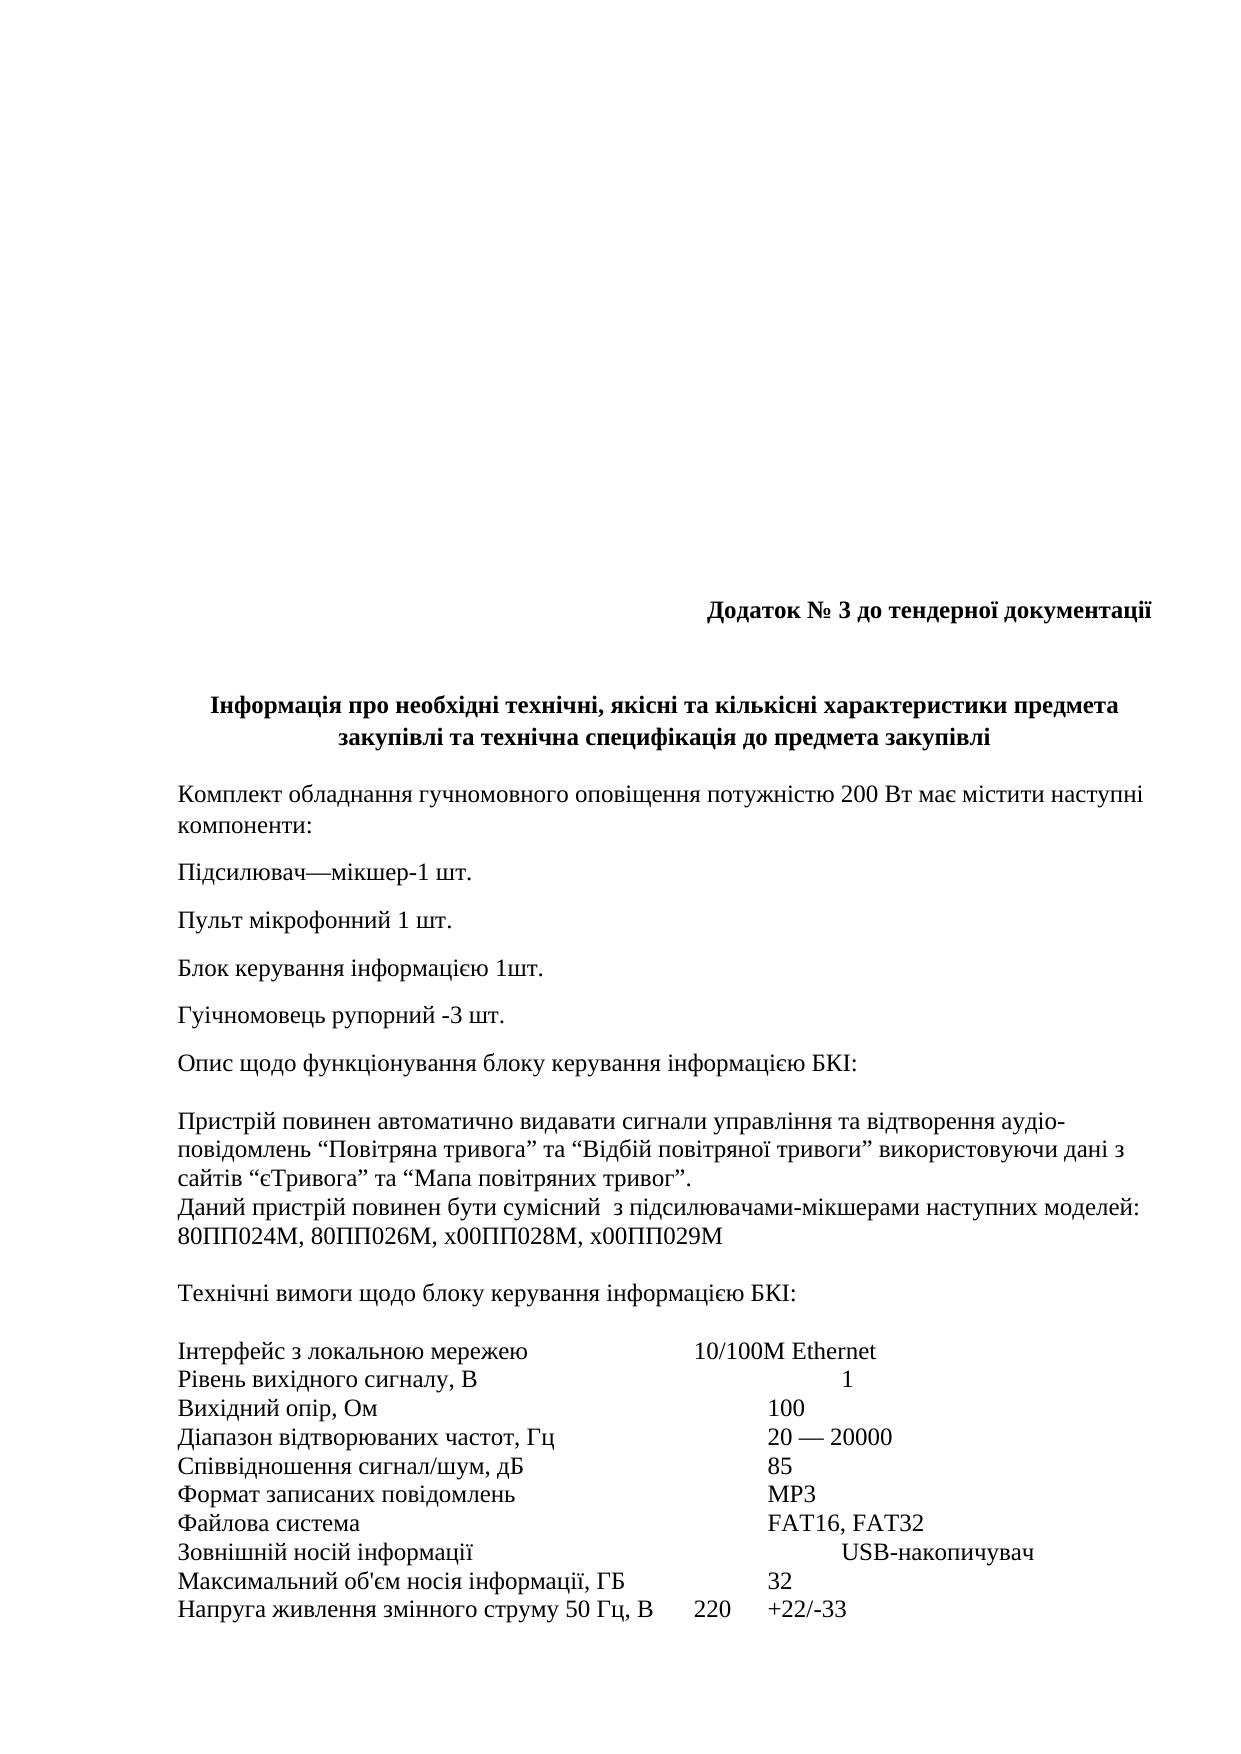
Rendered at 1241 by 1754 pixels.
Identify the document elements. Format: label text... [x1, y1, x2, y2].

text Даний пристрій повинен бути сумісний з підсилювачами-мікшерами наступних моделей: 80ПП024М, 80ПП026М, х00ПП028М, х00ПП029М [177, 1192, 1152, 1249]
text Формат записаних повідомлень MP3 [177, 1479, 1152, 1508]
text Гуічномовець рупорний -3 шт. [177, 1001, 1152, 1029]
text Пристрій повинен автоматично видавати сигнали управління та відтворення аудіо-повідомлень “Повітряна тривога” та “Відбій повітряної тривоги” використовуючи дані з сайтів “єТривога” та “Мапа повітряних тривог”. [177, 1106, 1152, 1192]
text Опис щодо функціонування блоку керування інформацією БКІ: [177, 1048, 1152, 1077]
text Блок керування інформацією 1шт. [177, 953, 1152, 982]
text Технічні вимоги щодо блоку керування інформацією БКІ: [177, 1278, 1152, 1307]
text Пульт мікрофонний 1 шт. [177, 905, 1152, 934]
text Додаток № 3 до тендерної документації [177, 595, 1152, 624]
text Рівень вихідного сигналу, В 1 [177, 1364, 1152, 1393]
text Зовнішній носій інформації USB-накопичувач [177, 1537, 1152, 1566]
text Напруга живлення змінного струму 50 Гц, В 220 +22/-33 [177, 1594, 1152, 1623]
text Співвідношення сигнал/шум, дБ 85 [177, 1451, 1152, 1479]
text Комплект обладнання гучномовного оповіщення потужністю 200 Вт має містити наступні компоненти: [177, 779, 1152, 838]
text Вихідний опір, Ом 100 [177, 1393, 1152, 1422]
text Максимальний об'єм носія інформації, ГБ 32 [177, 1566, 1152, 1594]
text Файлова система FAT16, FAT32 [177, 1508, 1152, 1537]
text Інтерфейс з локальною мережею 10/100М Ethernet [177, 1336, 1152, 1364]
text Підсилювач—мікшер-1 шт. [177, 857, 1152, 886]
text Інформація про необхідні технічні, якісні та кількісні характеристики предмета закупівлі та технічна специфікація до предмета закупівлі [177, 691, 1152, 750]
text Діапазон відтворюваних частот, Гц 20 — 20000 [177, 1422, 1152, 1451]
